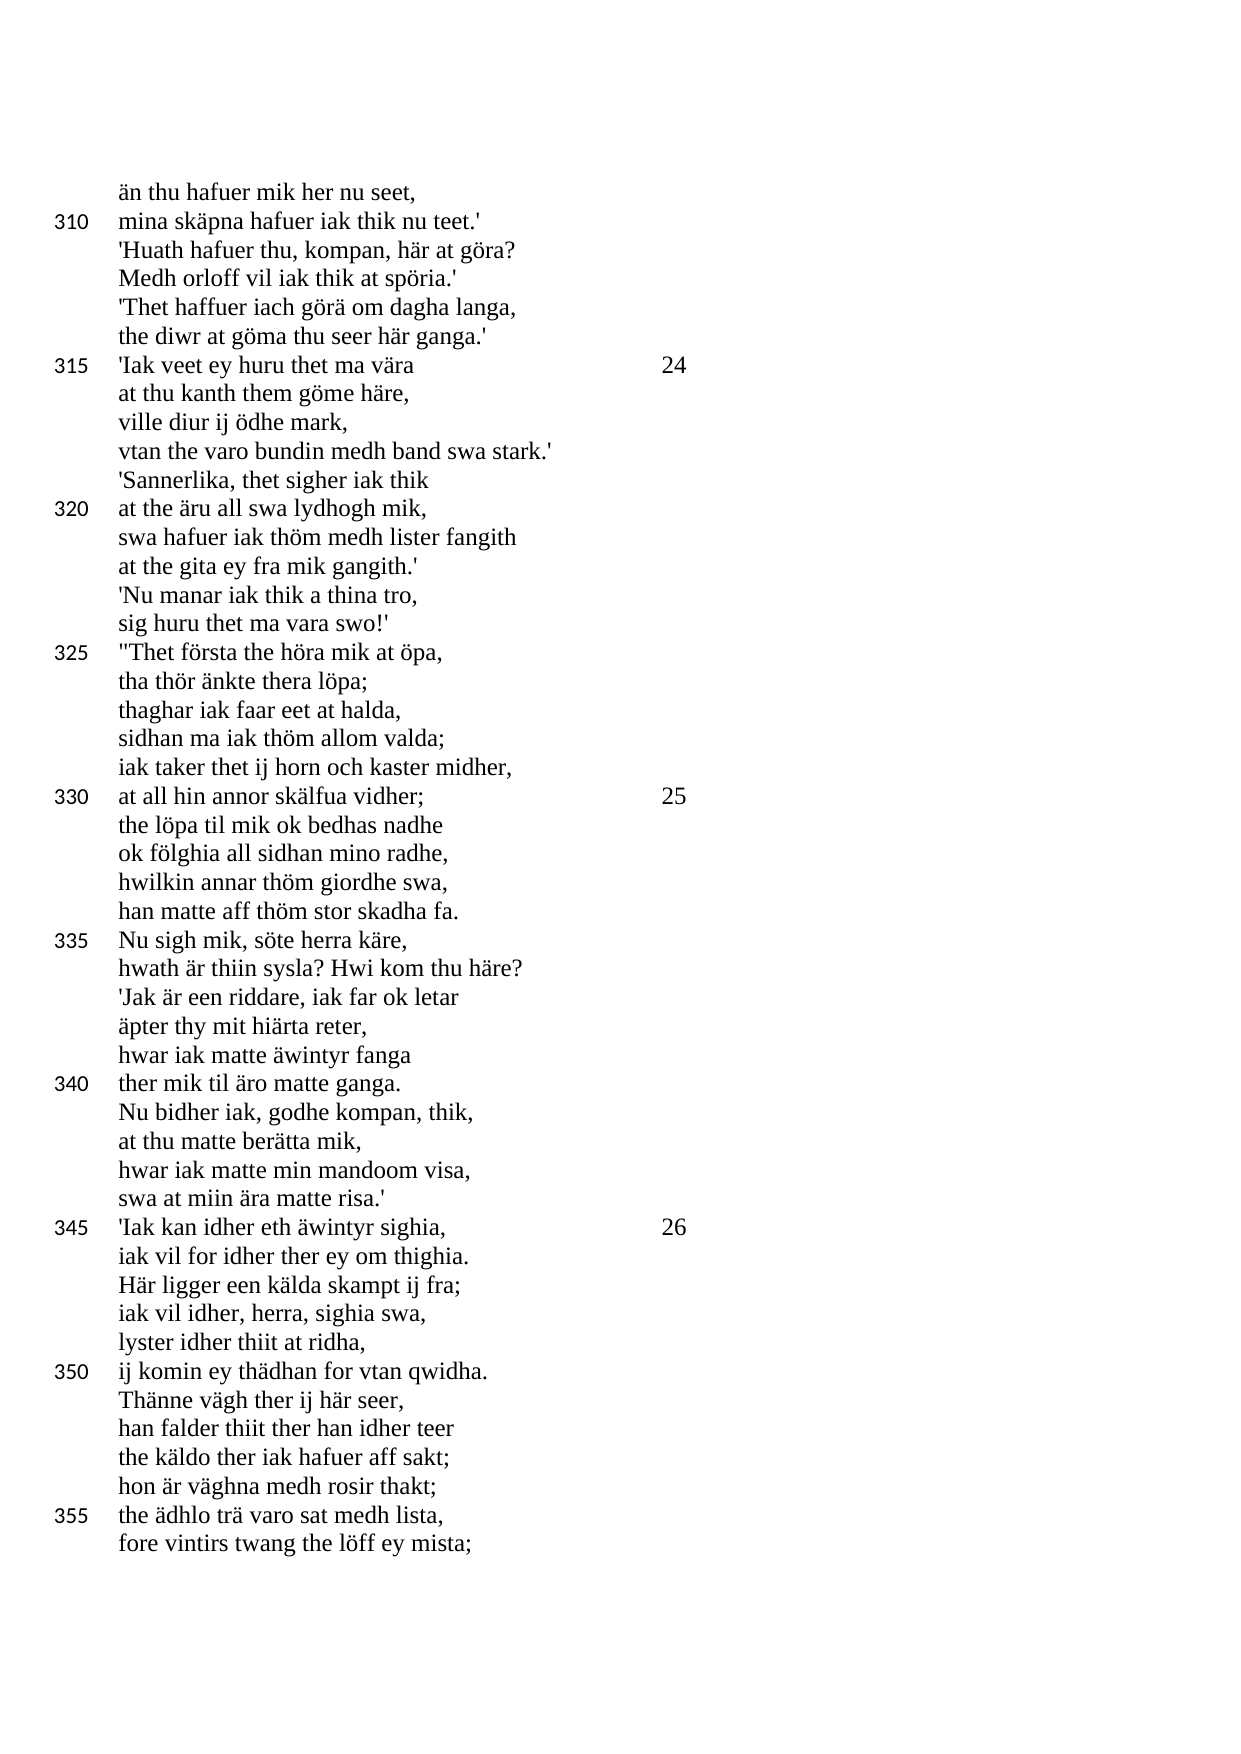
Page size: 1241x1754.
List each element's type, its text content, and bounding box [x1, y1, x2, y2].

text Nu bidher iak, godhe kompan, thik, [118, 1097, 1122, 1126]
text swa at miin ära matte risa.' [118, 1183, 1122, 1212]
text hwilkin annar thöm giordhe swa, [118, 867, 1122, 896]
text hwar iak matte äwintyr fanga [118, 1040, 1122, 1068]
text Här ligger een kälda skampt ij fra; [118, 1270, 1122, 1298]
text iak taker thet ij horn och kaster midher, [118, 752, 1122, 781]
text iak vil idher, herra, sighia swa, [118, 1298, 1122, 1327]
text ok fölghia all sidhan mino radhe, [118, 838, 1122, 867]
text vtan the varo bundin medh band swa stark.' [118, 436, 1122, 465]
text at thu matte berätta mik, [118, 1126, 1122, 1155]
text the löpa til mik ok bedhas nadhe [118, 810, 1122, 838]
text the käldo ther iak hafuer aff sakt; [118, 1442, 1122, 1471]
text swa hafuer iak thöm medh lister fangith [118, 522, 1122, 551]
text Nu sigh mik, söte herra käre, [118, 925, 1122, 953]
text at thu kanth them göme häre, [118, 378, 1122, 407]
text at all hin annor skälfua vidher; 25 [118, 781, 1122, 810]
text hwath är thiin sysla? Hwi kom thu häre? [118, 953, 1122, 982]
text at the gita ey fra mik gangith.' [118, 551, 1122, 580]
text ville diur ij ödhe mark, [118, 407, 1122, 436]
text hwar iak matte min mandoom visa, [118, 1155, 1122, 1183]
text äpter thy mit hiärta reter, [118, 1011, 1122, 1040]
text mina skäpna hafuer iak thik nu teet.' [118, 206, 1122, 235]
text ther mik til äro matte ganga. [118, 1068, 1122, 1097]
text thaghar iak faar eet at halda, [118, 695, 1122, 723]
text fore vintirs twang the löff ey mista; [118, 1528, 1122, 1557]
text the ädhlo trä varo sat medh lista, [118, 1500, 1122, 1528]
text han matte aff thöm stor skadha fa. [118, 896, 1122, 925]
text hon är väghna medh rosir thakt; [118, 1471, 1122, 1500]
text 'Huath hafuer thu, kompan, här at göra? [118, 235, 1122, 263]
text tha thör änkte thera löpa; [118, 666, 1122, 695]
text iak vil for idher ther ey om thighia. [118, 1241, 1122, 1270]
text 'Thet haffuer iach görä om dagha langa, [118, 292, 1122, 321]
text 'Nu manar iak thik a thina tro, [118, 580, 1122, 608]
text "Thet första the höra mik at öpa, [118, 637, 1122, 666]
text at the äru all swa lydhogh mik, [118, 493, 1122, 522]
text the diwr at göma thu seer här ganga.' [118, 321, 1122, 350]
text ij komin ey thädhan for vtan qwidha. [118, 1356, 1122, 1385]
text sig huru thet ma vara swo!' [118, 608, 1122, 637]
text han falder thiit ther han idher teer [118, 1413, 1122, 1442]
text 'Iak veet ey huru thet ma vära 24 [118, 350, 1122, 378]
text 'Sannerlika, thet sigher iak thik [118, 465, 1122, 493]
text lyster idher thiit at ridha, [118, 1327, 1122, 1356]
text Thänne vägh ther ij här seer, [118, 1385, 1122, 1413]
text än thu hafuer mik her nu seet, [118, 177, 1122, 206]
text Medh orloff vil iak thik at spöria.' [118, 263, 1122, 292]
text sidhan ma iak thöm allom valda; [118, 723, 1122, 752]
text 'Iak kan idher eth äwintyr sighia, 26 [118, 1212, 1122, 1241]
text 'Jak är een riddare, iak far ok letar [118, 982, 1122, 1011]
